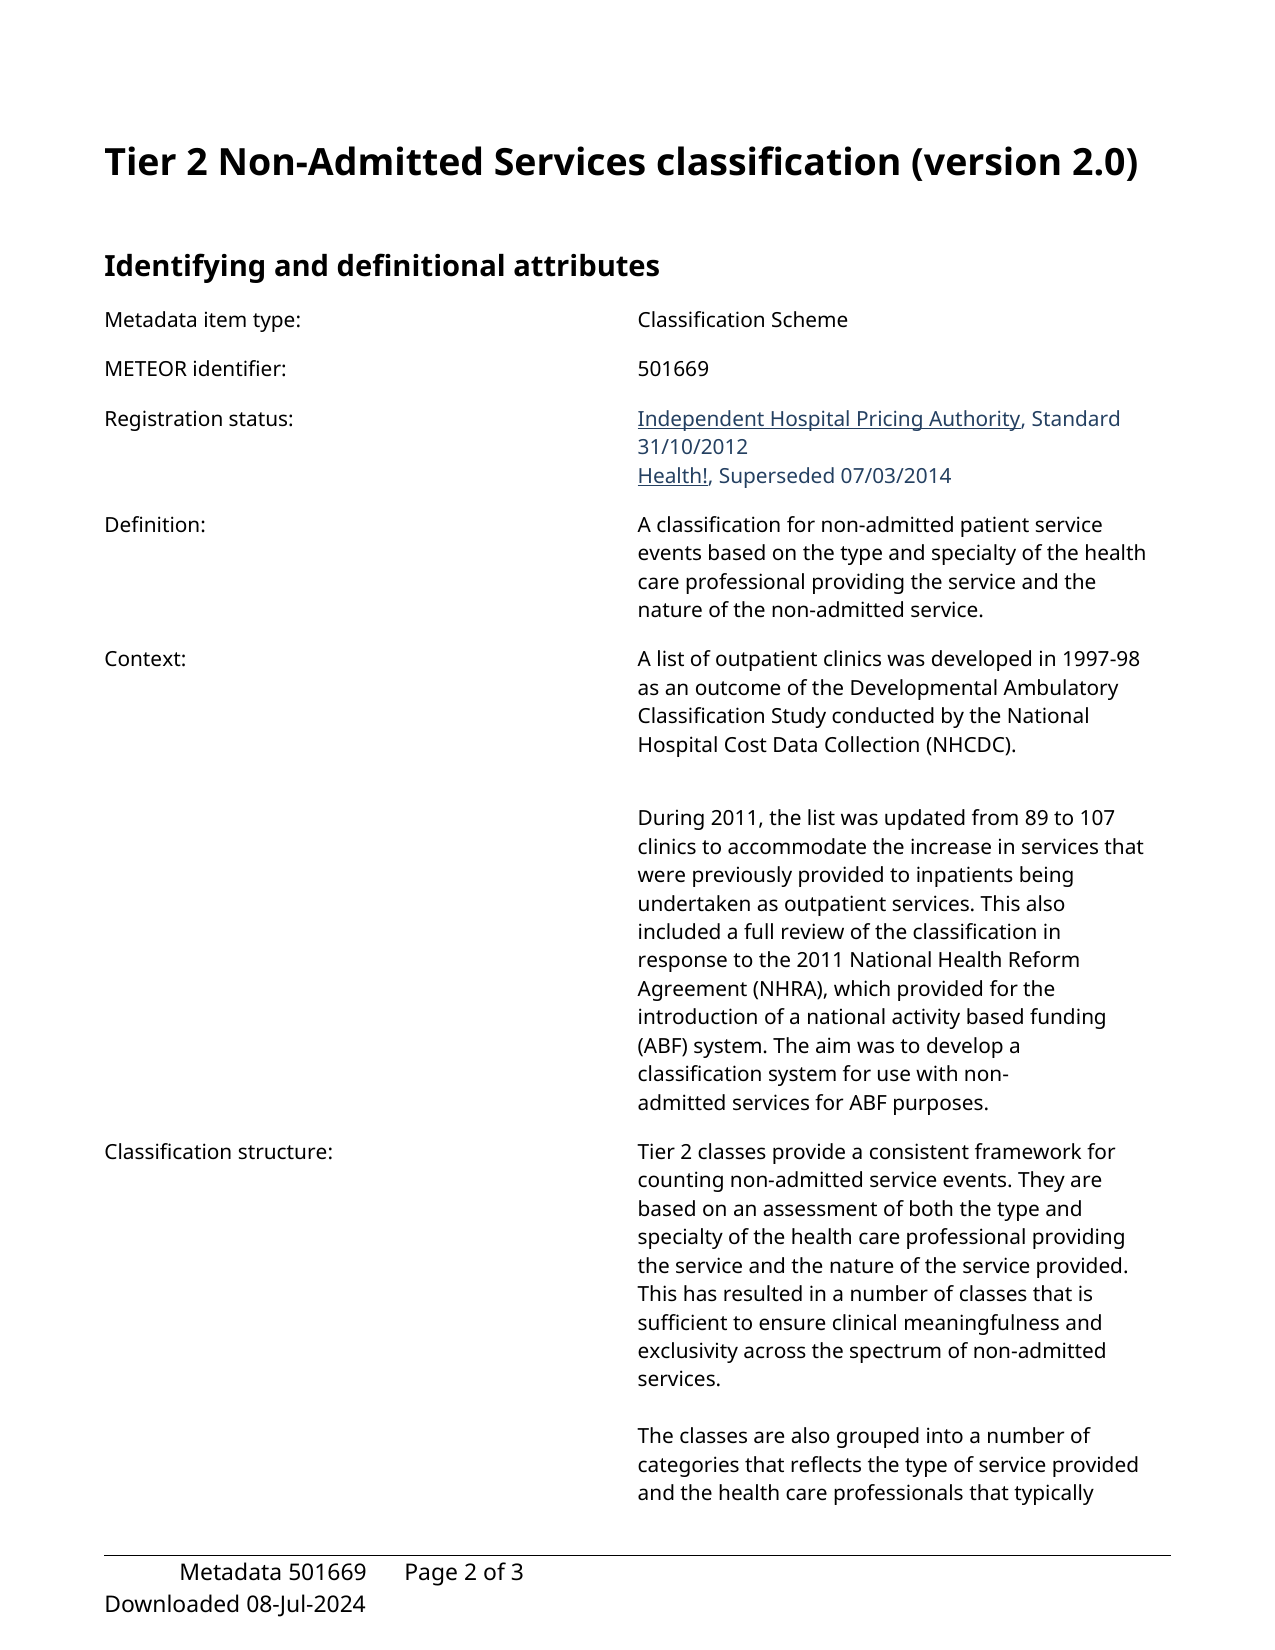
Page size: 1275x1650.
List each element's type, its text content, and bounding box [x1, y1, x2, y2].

table_cell 501669 [626, 344, 1159, 393]
subtitle Tier 2 Non-Admitted Services classification (version 2.0) [104, 135, 1171, 186]
table_cell Metadata item type: [93, 295, 626, 344]
table_cell Context: [93, 634, 626, 1127]
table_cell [626, 1127, 1159, 1517]
table_cell Registration status: [93, 394, 626, 499]
table_header Identifying and definitional attributes [93, 199, 1159, 295]
table_cell METEOR identifier: [93, 344, 626, 393]
table_cell Classification Scheme [626, 295, 1159, 344]
table_cell Independent Hospital Pricing Authority, Standard 31/10/2012 Health!, Superseded 07/03/2014 [626, 394, 1159, 499]
table_cell A classification for non-admitted patient service events based on the type and specialty of the health care professional providing the service and the nature of the non-admitted service. [626, 500, 1159, 634]
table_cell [93, 1127, 626, 1517]
table_cell Definition: [93, 500, 626, 634]
table_cell A list of outpatient clinics was developed in 1997-98 as an outcome of the Developmental Ambulatory Classification Study conducted by the National Hospital Cost Data Collection (NHCDC). During 2011, the list was updated from 89 to 107 clinics to accommodate the increase in services that were previously provided to inpatients being undertaken as outpatient services. This also included a full review of the classification in response to the 2011 National Health Reform Agreement (NHRA), which provided for the introduction of a national activity based funding (ABF) system. The aim was to develop a classification system for use with non-admitted services for ABF purposes. [626, 634, 1159, 1127]
